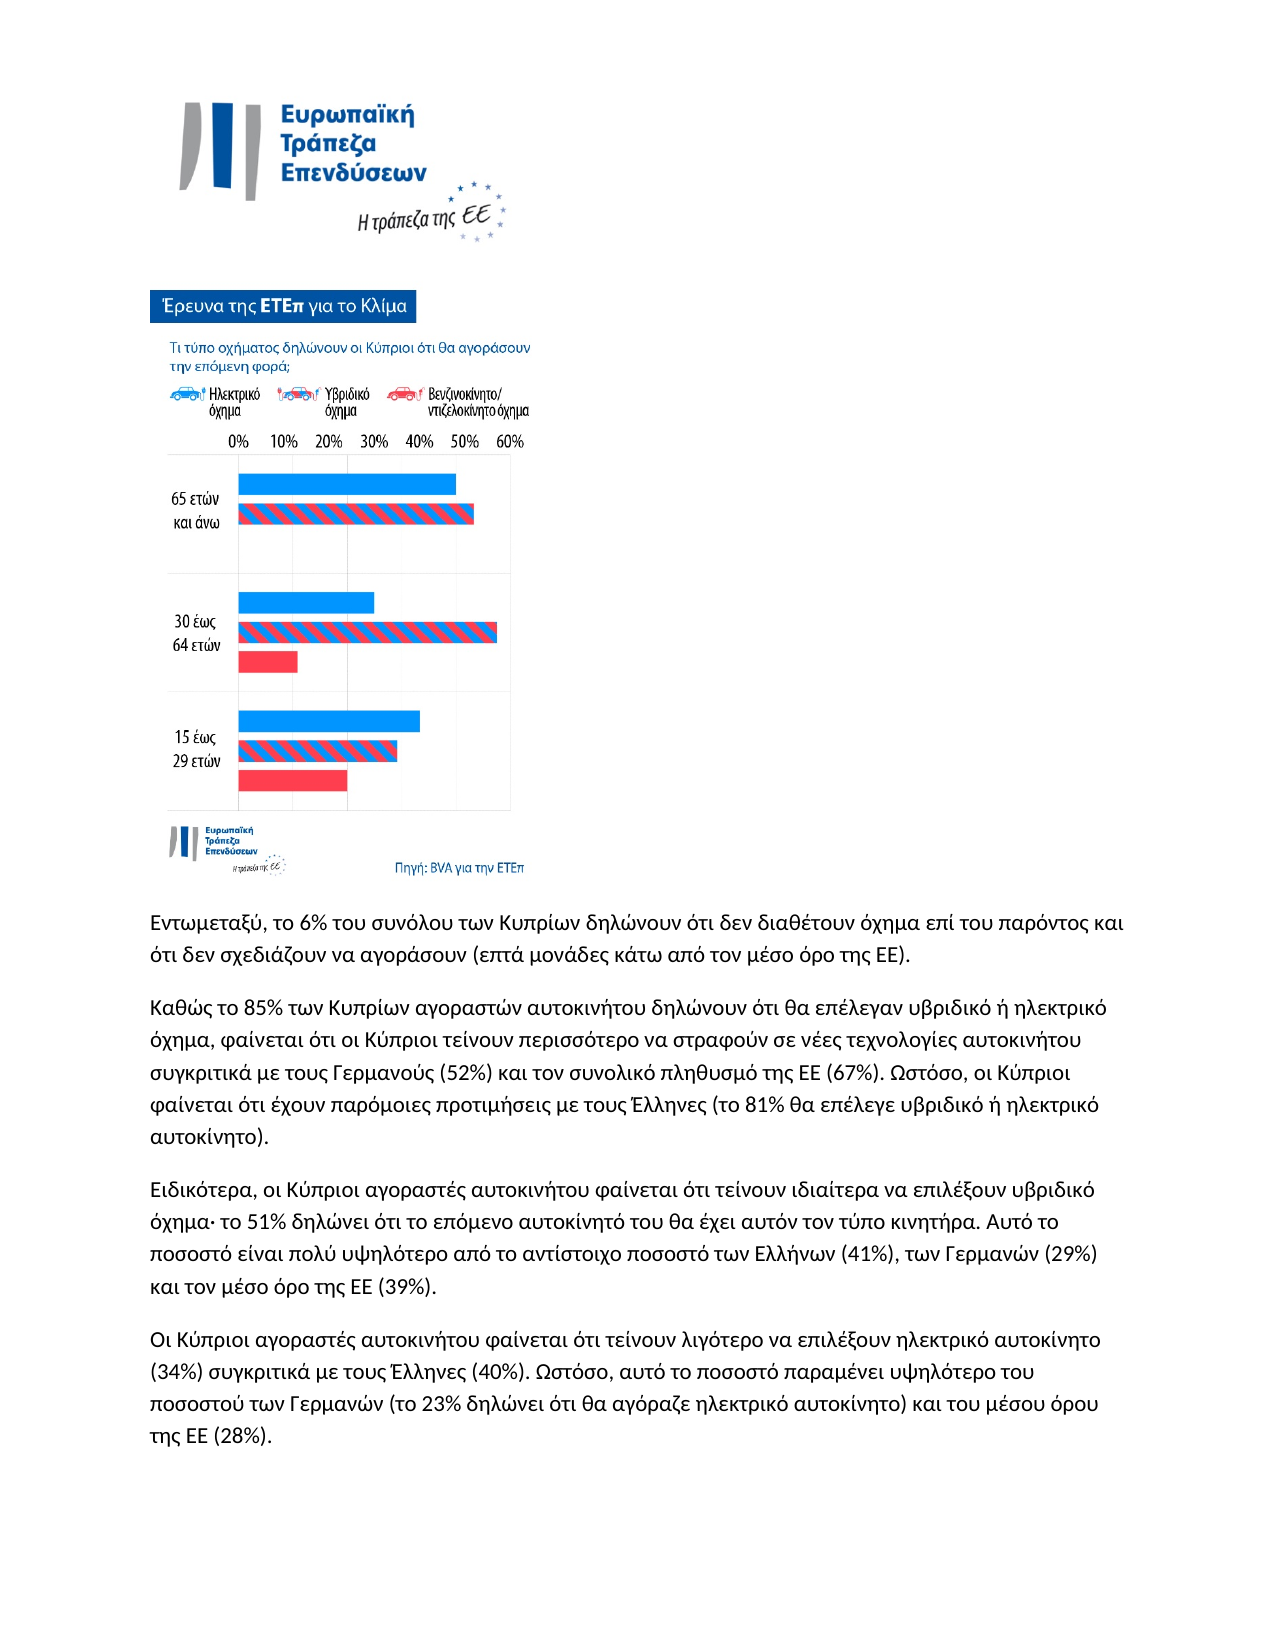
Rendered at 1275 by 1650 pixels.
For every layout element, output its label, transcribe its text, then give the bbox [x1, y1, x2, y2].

text Εντωμεταξύ, το 6% του συνόλου των Κυπρίων δηλώνουν ότι δεν διαθέτουν όχημα επί του παρόντος και ότι δεν σχεδιάζουν να αγοράσουν (επτά μονάδες κάτω από τον μέσο όρο της ΕΕ). [150, 908, 1125, 968]
text Καθώς το 85% των Κυπρίων αγοραστών αυτοκινήτου δηλώνουν ότι θα επέλεγαν υβριδικό ή ηλεκτρικό όχημα, φαίνεται ότι οι Κύπριοι τείνουν περισσότερο να στραφούν σε νέες τεχνολογίες αυτοκινήτου συγκριτικά με τους Γερμανούς (52%) και τον συνολικό πληθυσμό της ΕΕ (67%). Ωστόσο, οι Κύπριοι φαίνεται ότι έχουν παρόμοιες προτιμήσεις με τους Έλληνες (το 81% θα επέλεγε υβριδικό ή ηλεκτρικό αυτοκίνητο). [150, 993, 1125, 1150]
text Οι Κύπριοι αγοραστές αυτοκινήτου φαίνεται ότι τείνουν λιγότερο να επιλέξουν ηλεκτρικό αυτοκίνητο (34%) συγκριτικά με τους Έλληνες (40%). Ωστόσο, αυτό το ποσοστό παραμένει υψηλότερο του ποσοστού των Γερμανών (το 23% δηλώνει ότι θα αγόραζε ηλεκτρικό αυτοκίνητο) και του μέσου όρου της ΕΕ (28%). [150, 1325, 1125, 1449]
picture [150, 75, 539, 884]
text Ειδικότερα, οι Κύπριοι αγοραστές αυτοκινήτου φαίνεται ότι τείνουν ιδιαίτερα να επιλέξουν υβριδικό όχημα· το 51% δηλώνει ότι το επόμενο αυτοκίνητό του θα έχει αυτόν τον τύπο κινητήρα. Αυτό το ποσοστό είναι πολύ υψηλότερο από το αντίστοιχο ποσοστό των Ελλήνων (41%), των Γερμανών (29%) και τον μέσο όρο της ΕΕ (39%). [150, 1175, 1125, 1300]
